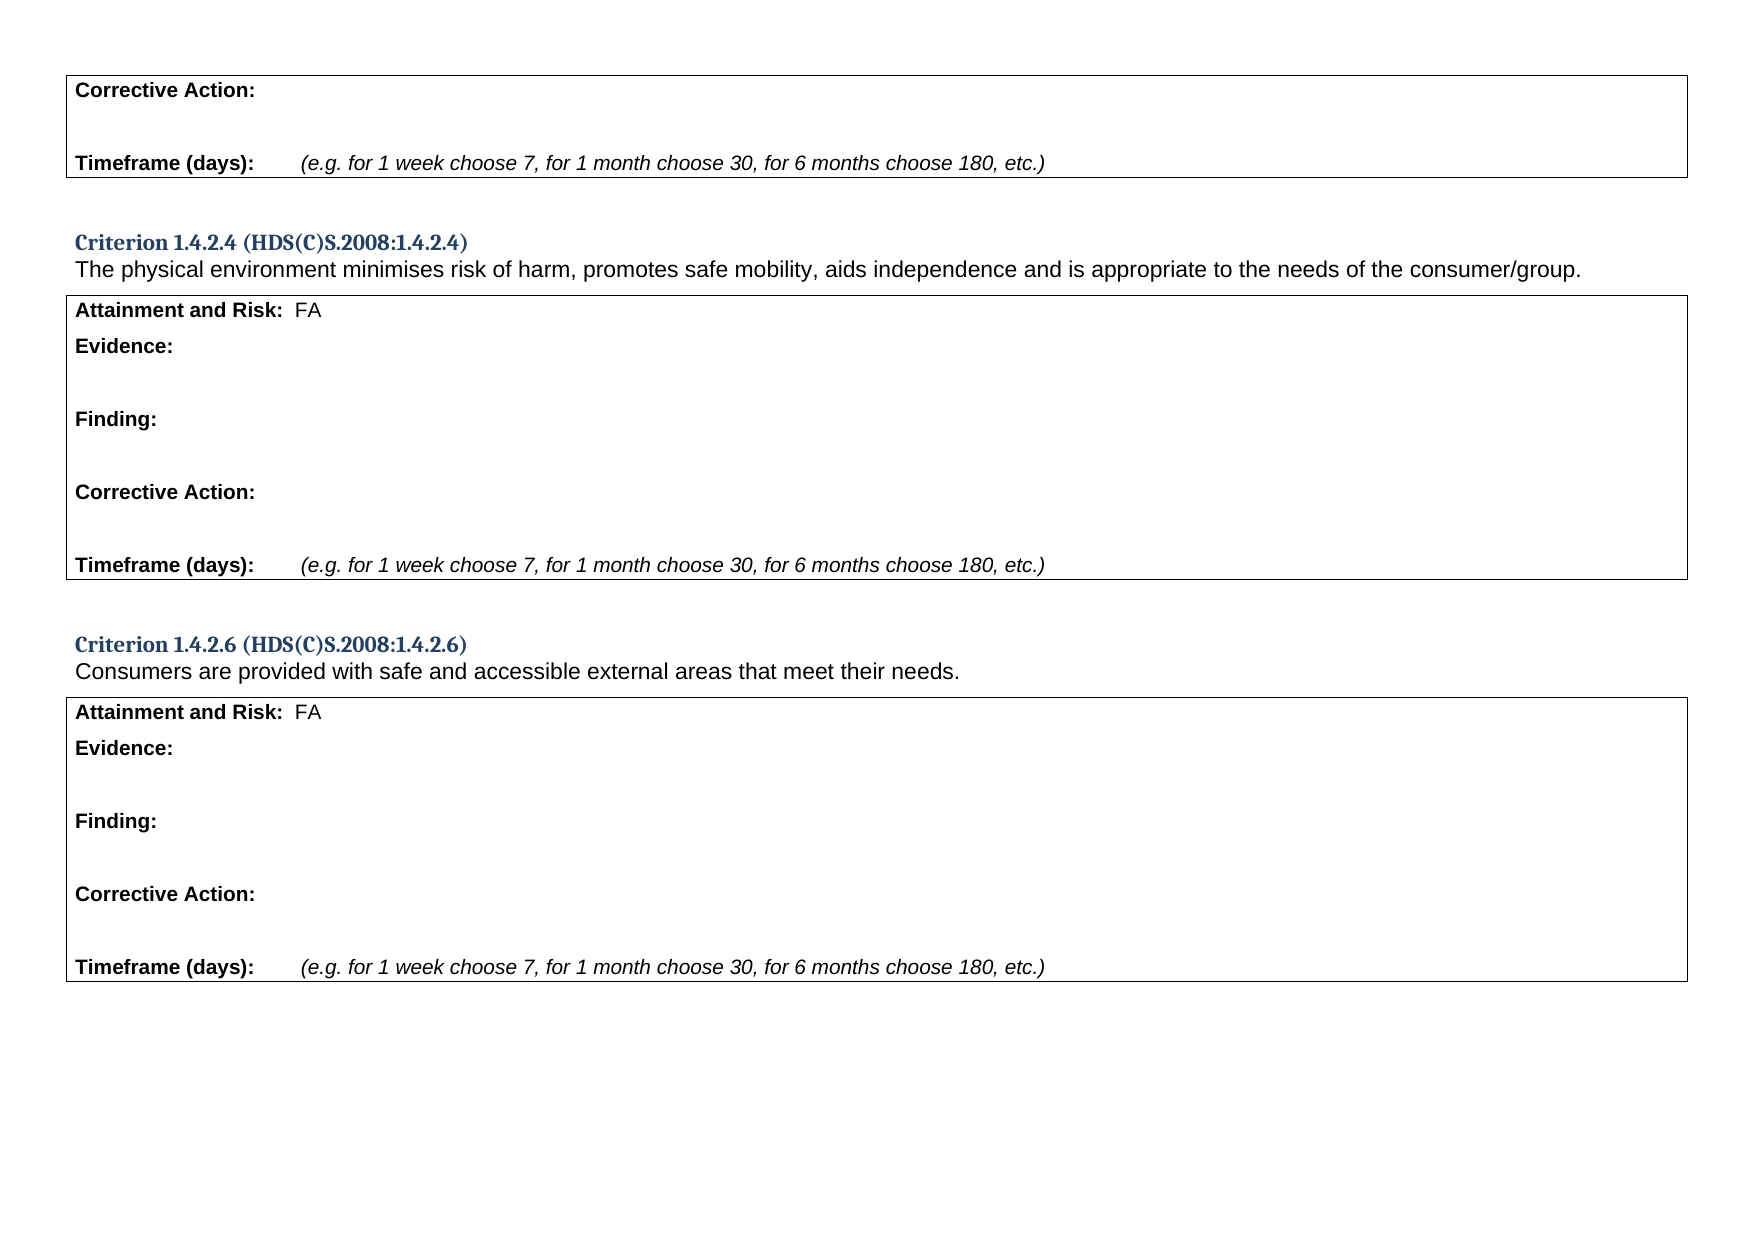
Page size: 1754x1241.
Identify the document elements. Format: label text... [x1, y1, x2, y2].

text Attainment and Risk: FA [67, 698, 1687, 723]
subtitle Criterion 1.4.2.6 (HDS(C)S.2008:1.4.2.6) [75, 632, 1679, 658]
text Timeframe (days): (e.g. for 1 week choose 7, for 1 month choose 30, for 6 months choose 180, etc.) [67, 550, 1687, 579]
text Consumers are provided with safe and accessible external areas that meet their needs. [75, 658, 1679, 684]
text Finding: [67, 404, 1687, 431]
text The physical environment minimises risk of harm, promotes safe mobility, aids independence and is appropriate to the needs of the consumer/group. [75, 256, 1679, 282]
text Timeframe (days): (e.g. for 1 week choose 7, for 1 month choose 30, for 6 months choose 180, etc.) [67, 148, 1687, 177]
text Finding: [67, 806, 1687, 833]
text Corrective Action: [67, 879, 1687, 906]
text Evidence: [67, 733, 1687, 760]
subtitle Criterion 1.4.2.4 (HDS(C)S.2008:1.4.2.4) [75, 229, 1679, 256]
text Corrective Action: [67, 76, 1687, 102]
text Corrective Action: [67, 477, 1687, 504]
text Attainment and Risk: FA [67, 296, 1687, 321]
text Evidence: [67, 331, 1687, 358]
text Timeframe (days): (e.g. for 1 week choose 7, for 1 month choose 30, for 6 months choose 180, etc.) [67, 952, 1687, 981]
